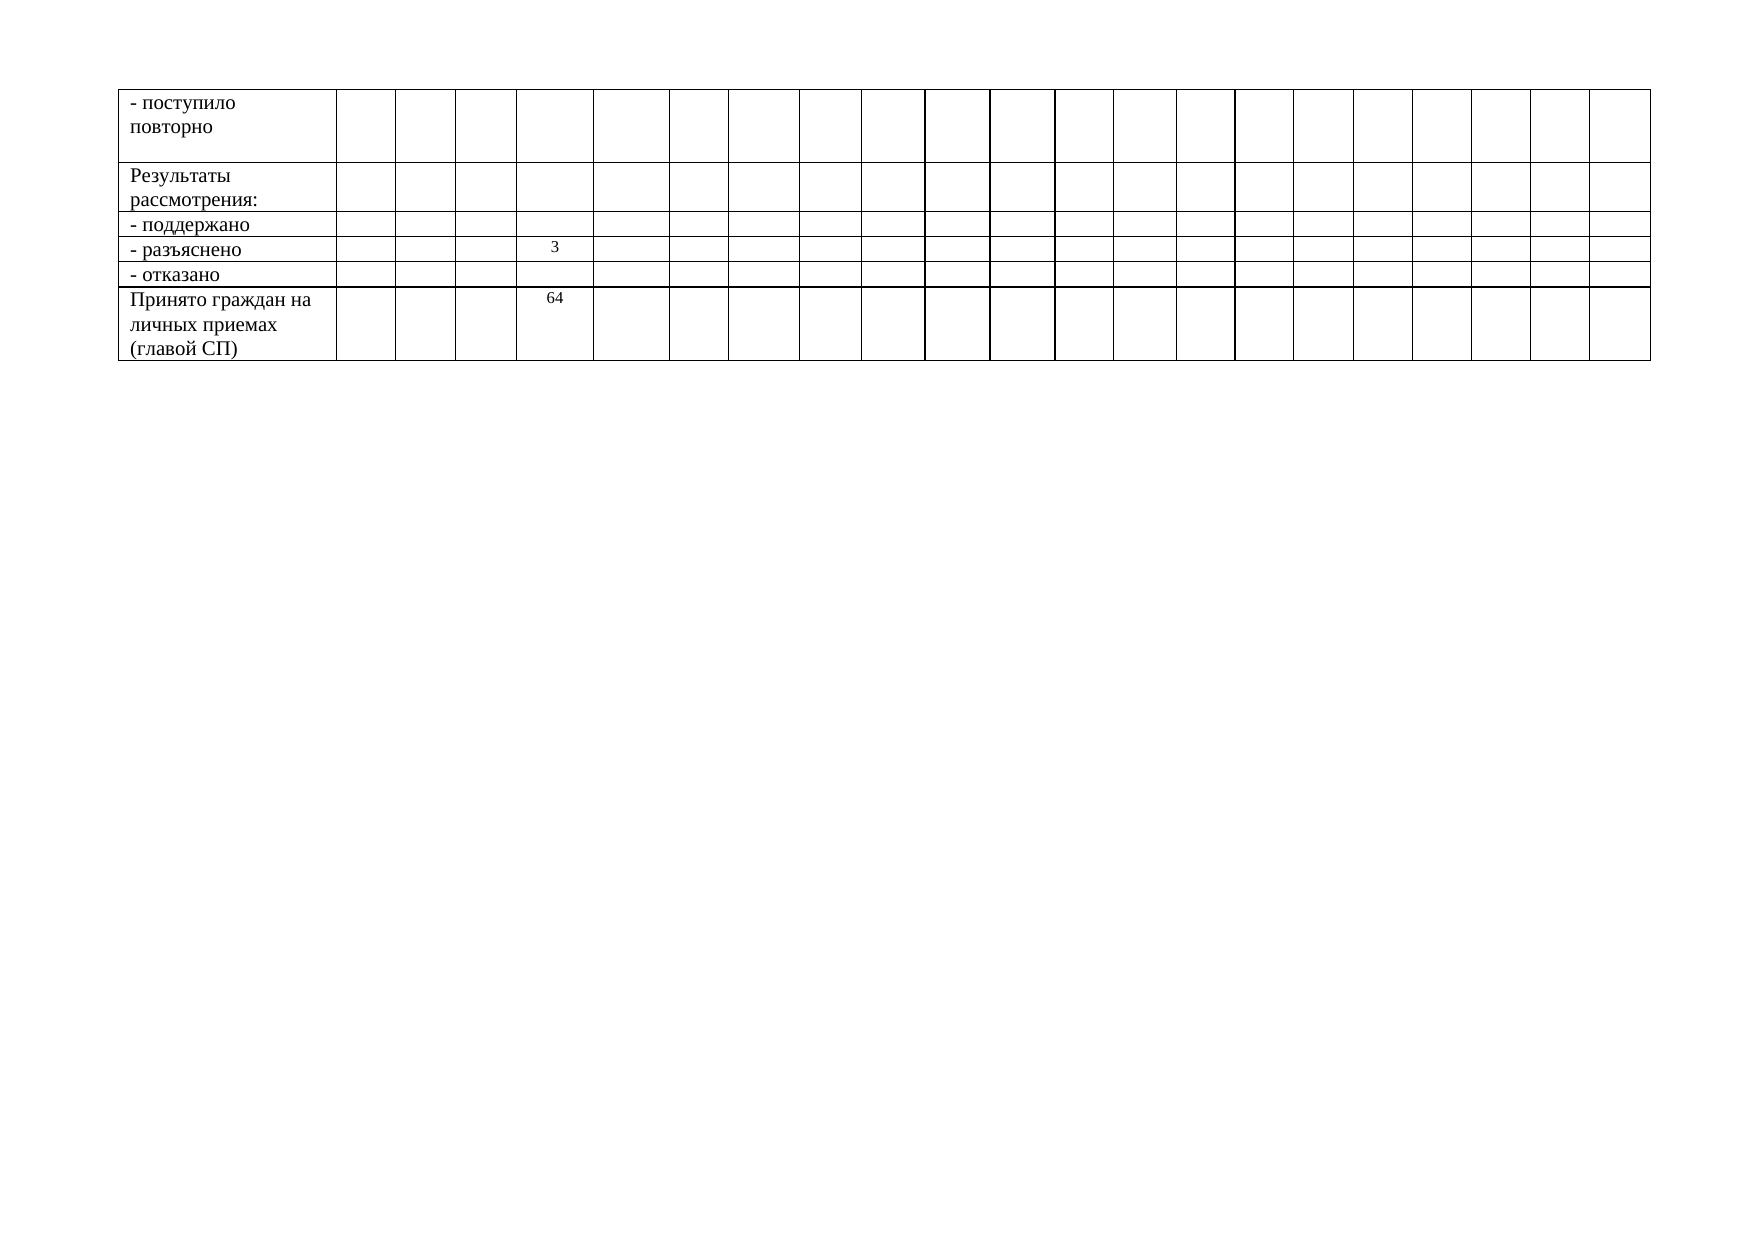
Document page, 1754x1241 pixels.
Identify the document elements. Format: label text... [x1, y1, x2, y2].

table_cell [1177, 212, 1234, 236]
table_cell [926, 163, 989, 211]
table_cell [991, 163, 1054, 211]
table_cell [1177, 288, 1234, 359]
table_cell [1472, 212, 1530, 236]
table_cell [1590, 237, 1650, 261]
table_cell [396, 163, 455, 211]
table_cell [1236, 262, 1293, 286]
table_cell [456, 288, 516, 359]
table_cell [991, 262, 1054, 286]
table_cell [991, 237, 1054, 261]
table_cell [729, 262, 799, 286]
table_cell [670, 212, 728, 236]
table_cell [517, 262, 593, 286]
table_cell [337, 90, 395, 162]
table_cell [1354, 237, 1412, 261]
table_cell - поддержано [119, 212, 336, 236]
table_cell [1177, 163, 1234, 211]
table_cell [862, 237, 924, 261]
table_cell [670, 90, 728, 162]
table_cell [1114, 237, 1176, 261]
table_cell [1294, 212, 1353, 236]
table_cell [1294, 288, 1353, 359]
table_cell - разъяснено [119, 237, 336, 261]
table_cell [1472, 288, 1530, 359]
table_cell [456, 262, 516, 286]
table_cell [729, 288, 799, 359]
table_cell [594, 90, 669, 162]
table_cell [1354, 90, 1412, 162]
table_cell [594, 262, 669, 286]
table_cell - отказано [119, 262, 336, 286]
table_cell [1531, 212, 1589, 236]
table_cell [670, 237, 728, 261]
table_cell [1413, 212, 1471, 236]
table_cell [594, 288, 669, 359]
table_cell [456, 163, 516, 211]
table_cell Результаты рассмотрения: [119, 163, 336, 211]
table_cell [1413, 90, 1471, 162]
table_cell [926, 212, 989, 236]
table_cell [1472, 90, 1530, 162]
table_cell [991, 288, 1054, 359]
table_cell [337, 212, 395, 236]
table_cell [1236, 212, 1293, 236]
table_cell [1114, 288, 1176, 359]
table_cell [1114, 90, 1176, 162]
table_cell [1114, 212, 1176, 236]
table_cell 3 [517, 237, 593, 261]
table_cell [1056, 288, 1113, 359]
table_cell Принято граждан на личных приемах (главой СП) [119, 288, 336, 359]
table_cell [1531, 163, 1589, 211]
table_cell [1531, 288, 1589, 359]
table_cell [926, 90, 989, 162]
table_cell [1354, 288, 1412, 359]
table_cell [800, 237, 861, 261]
table_cell [594, 163, 669, 211]
table_cell [517, 212, 593, 236]
table_cell [396, 90, 455, 162]
table_cell [1056, 262, 1113, 286]
table_cell [1354, 262, 1412, 286]
table_cell [991, 90, 1054, 162]
table_cell [670, 262, 728, 286]
table_cell [1236, 163, 1293, 211]
table_cell [1413, 262, 1471, 286]
table_cell [396, 237, 455, 261]
table_cell [1590, 163, 1650, 211]
table_cell [337, 163, 395, 211]
table_cell [729, 163, 799, 211]
table_cell [1114, 262, 1176, 286]
table_cell [729, 237, 799, 261]
table_cell [396, 212, 455, 236]
table_cell [1354, 163, 1412, 211]
table_cell [1413, 288, 1471, 359]
table_cell [862, 262, 924, 286]
table_cell [1413, 163, 1471, 211]
table_cell [926, 237, 989, 261]
table_cell [1531, 262, 1589, 286]
table_cell [1294, 262, 1353, 286]
table_cell [396, 262, 455, 286]
table_cell [1531, 237, 1589, 261]
table_cell 64 [517, 288, 593, 359]
table_cell [862, 163, 924, 211]
table_cell [517, 163, 593, 211]
table_cell [862, 288, 924, 359]
table_cell [337, 262, 395, 286]
table_cell [862, 212, 924, 236]
table_cell [1177, 262, 1234, 286]
table_cell [1114, 163, 1176, 211]
table_cell [1177, 90, 1234, 162]
table_cell [670, 288, 728, 359]
table_cell [1472, 262, 1530, 286]
table_cell [456, 212, 516, 236]
table_cell [1177, 237, 1234, 261]
table_cell [729, 90, 799, 162]
table_cell [1236, 288, 1293, 359]
table_cell [1531, 90, 1589, 162]
table_cell [800, 163, 861, 211]
table_cell [991, 212, 1054, 236]
table_cell [670, 163, 728, 211]
table_cell [1294, 90, 1353, 162]
table_cell [337, 237, 395, 261]
table_cell [1472, 237, 1530, 261]
table_cell [862, 90, 924, 162]
table_cell [1590, 90, 1650, 162]
table_cell [1294, 163, 1353, 211]
table_cell [926, 288, 989, 359]
table_cell [337, 288, 395, 359]
table_cell [1236, 90, 1293, 162]
table_cell [1056, 212, 1113, 236]
table_cell [800, 288, 861, 359]
table_cell [1236, 237, 1293, 261]
table_cell [926, 262, 989, 286]
table_cell [1056, 237, 1113, 261]
table_cell [396, 288, 455, 359]
table_cell [1472, 163, 1530, 211]
table_cell [800, 212, 861, 236]
table_cell [1590, 288, 1650, 359]
table_cell [456, 237, 516, 261]
table_cell - поступило повторно [119, 90, 336, 162]
table_cell [1294, 237, 1353, 261]
table_cell [517, 90, 593, 162]
table_cell [456, 90, 516, 162]
table_cell [1354, 212, 1412, 236]
table_cell [594, 237, 669, 261]
table_cell [1056, 163, 1113, 211]
table_cell [800, 262, 861, 286]
table_cell [800, 90, 861, 162]
table_cell [1590, 212, 1650, 236]
table_cell [1590, 262, 1650, 286]
table_cell [729, 212, 799, 236]
table_cell [594, 212, 669, 236]
table_cell [1056, 90, 1113, 162]
table_cell [1413, 237, 1471, 261]
